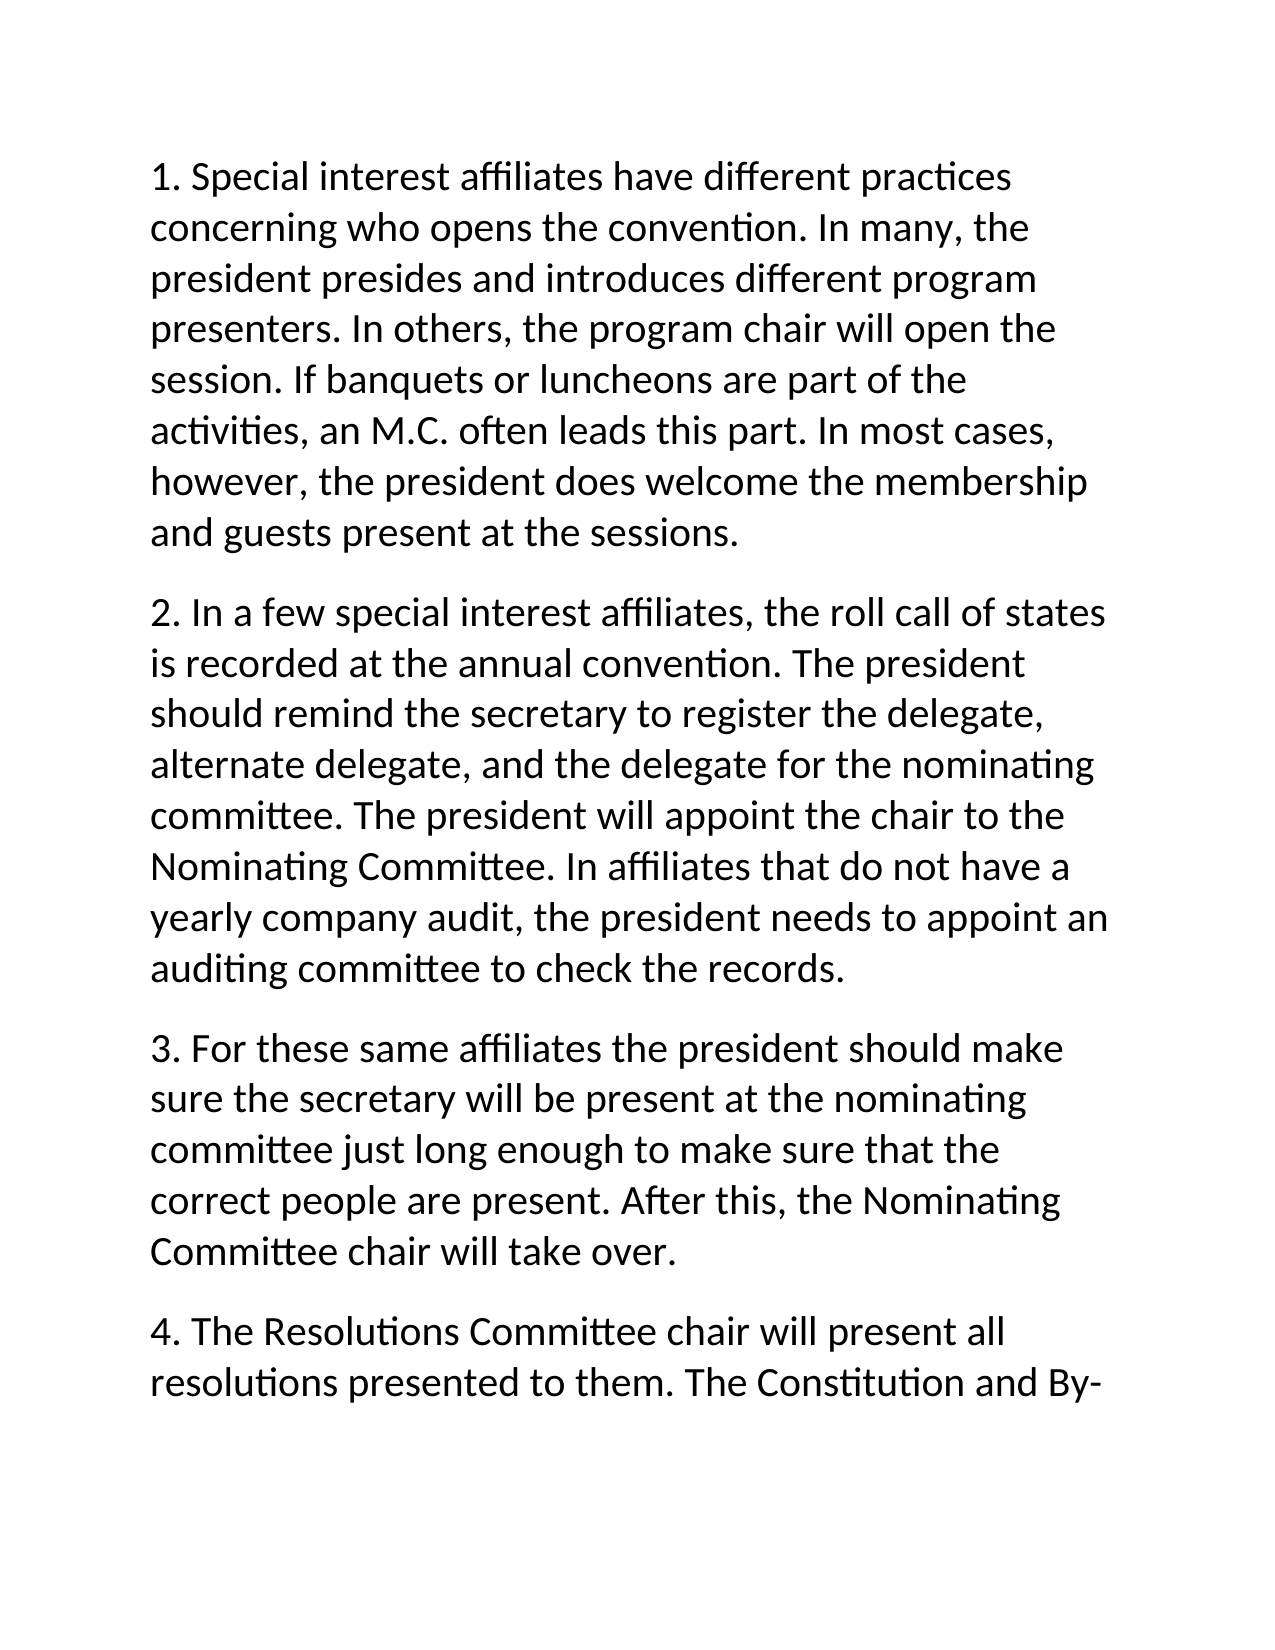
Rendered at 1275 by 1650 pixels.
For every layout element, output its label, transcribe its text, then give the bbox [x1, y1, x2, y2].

text 3. For these same affiliates the president should make sure the secretary will be present at the nominating committee just long enough to make sure that the correct people are present. After this, the Nominating Committee chair will take over. [150, 1022, 1125, 1276]
text 2. In a few special interest affiliates, the roll call of states is recorded at the annual convention. The president should remind the secretary to register the delegate, alternate delegate, and the delegate for the nominating committee. The president will appoint the chair to the Nominating Committee. In affiliates that do not have a yearly company audit, the president needs to appoint an auditing committee to check the records. [150, 586, 1125, 992]
text 1. Special interest affiliates have different practices concerning who opens the convention. In many, the president presides and introduces different program presenters. In others, the program chair will open the session. If banquets or luncheons are part of the activities, an M.C. often leads this part. In most cases, however, the president does welcome the membership and guests present at the sessions. [150, 150, 1125, 557]
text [150, 1305, 1125, 1407]
